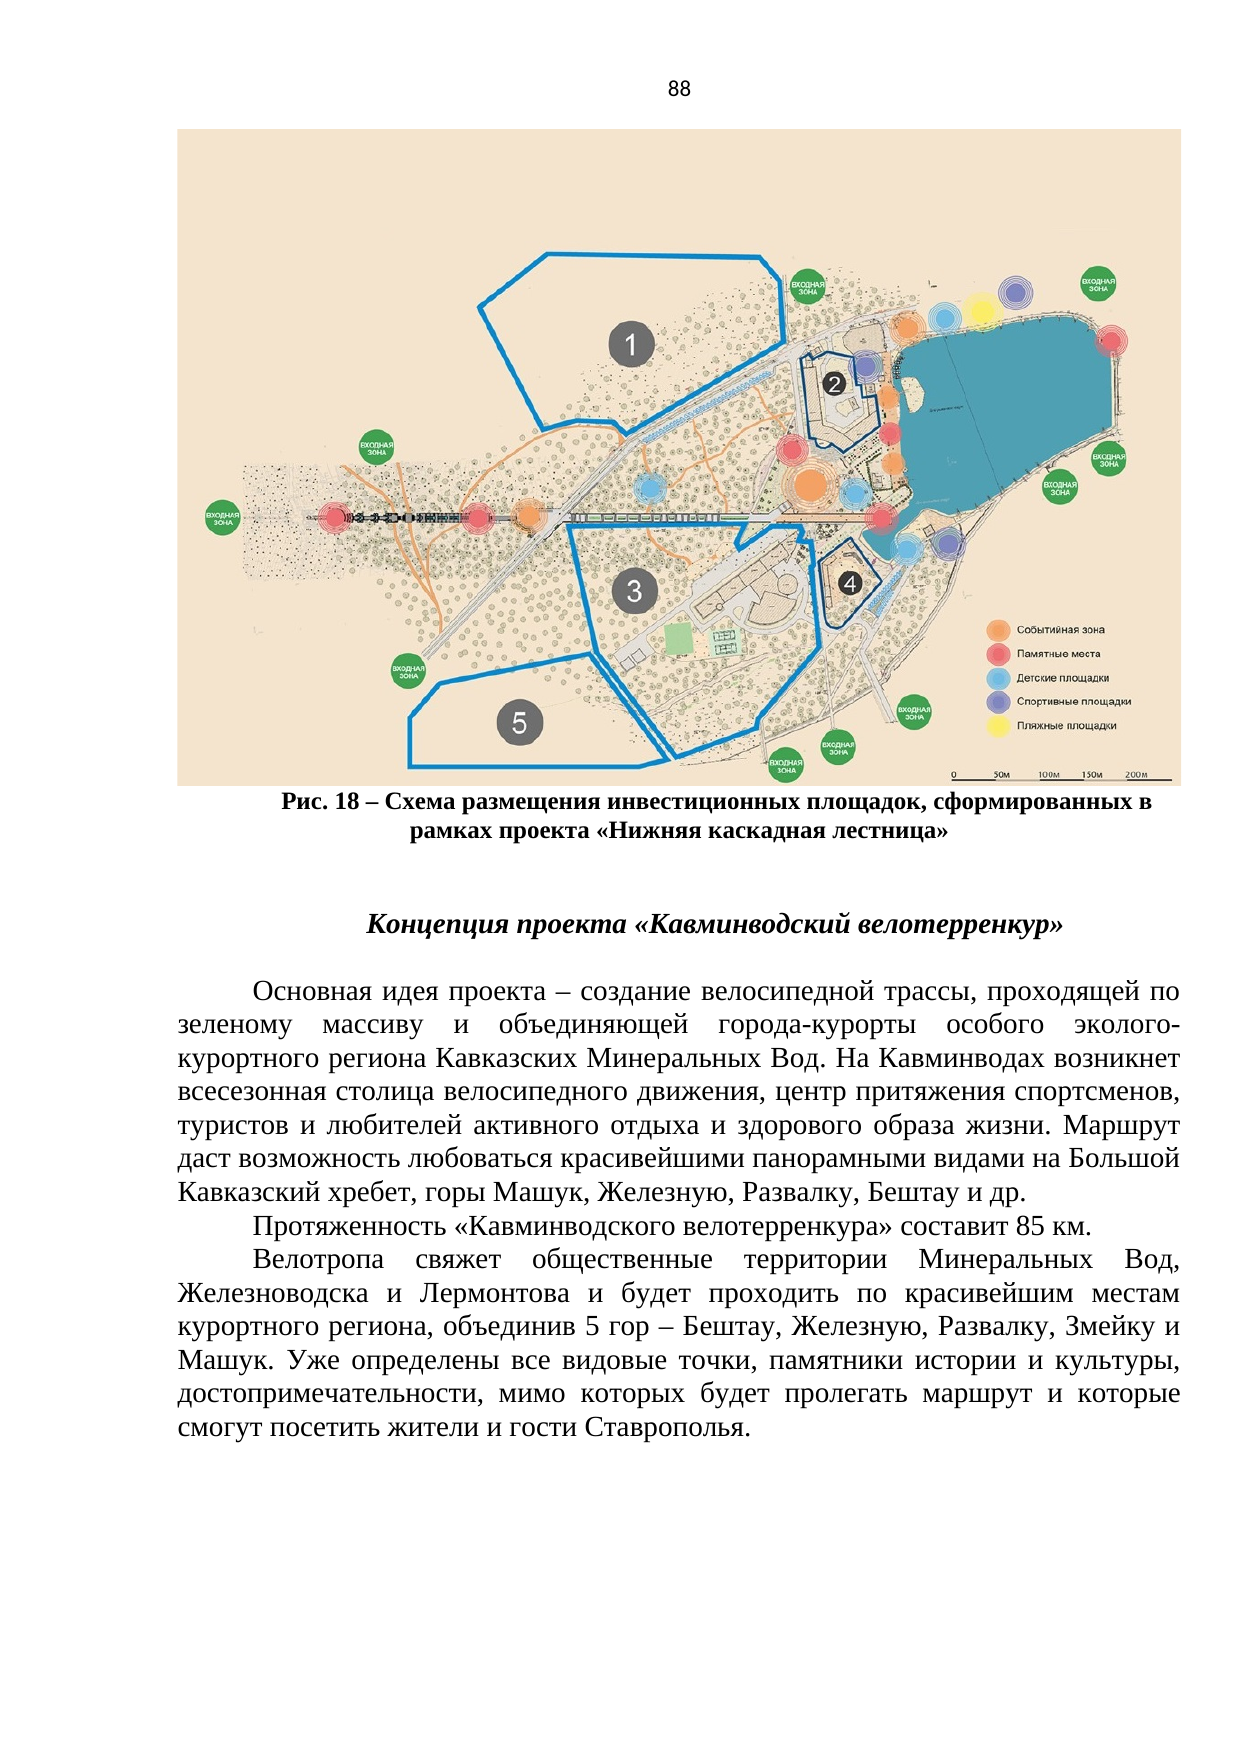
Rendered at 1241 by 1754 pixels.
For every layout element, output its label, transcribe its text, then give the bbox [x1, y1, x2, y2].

text Велотропа свяжет общественные территории Минеральных Вод, Железноводска и Лермонтова и будет проходить по красивейшим местам курортного региона, объединив 5 гор – Бештау, Железную, Развалку, Змейку и Машук. Уже определены все видовые точки, памятники истории и культуры, достопримечательности, мимо которых будет пролегать маршрут и которые смогут посетить жители и гости Ставрополья. [177, 1241, 1181, 1442]
text Концепция проекта «Кавминводский велотерренкур» [177, 906, 1181, 939]
text Основная идея проекта – создание велосипедной трассы, проходящей по зеленому массиву и объединяющей города-курорты особого эколого-курортного региона Кавказских Минеральных Вод. На Кавминводах возникнет всесезонная столица велосипедного движения, центр притяжения спортсменов, туристов и любителей активного отдыха и здорового образа жизни. Маршрут даст возможность любоваться красивейшими панорамными видами на Большой Кавказский хребет, горы Машук, Железную, Развалку, Бештау и др. [177, 973, 1181, 1208]
text Протяженность «Кавминводского велотерренкура» составит 85 км. [177, 1208, 1181, 1241]
picture [177, 129, 1182, 786]
text Рис. 18 – Схема размещения инвестиционных площадок, сформированных в рамках проекта «Нижняя каскадная лестница» [177, 786, 1181, 843]
